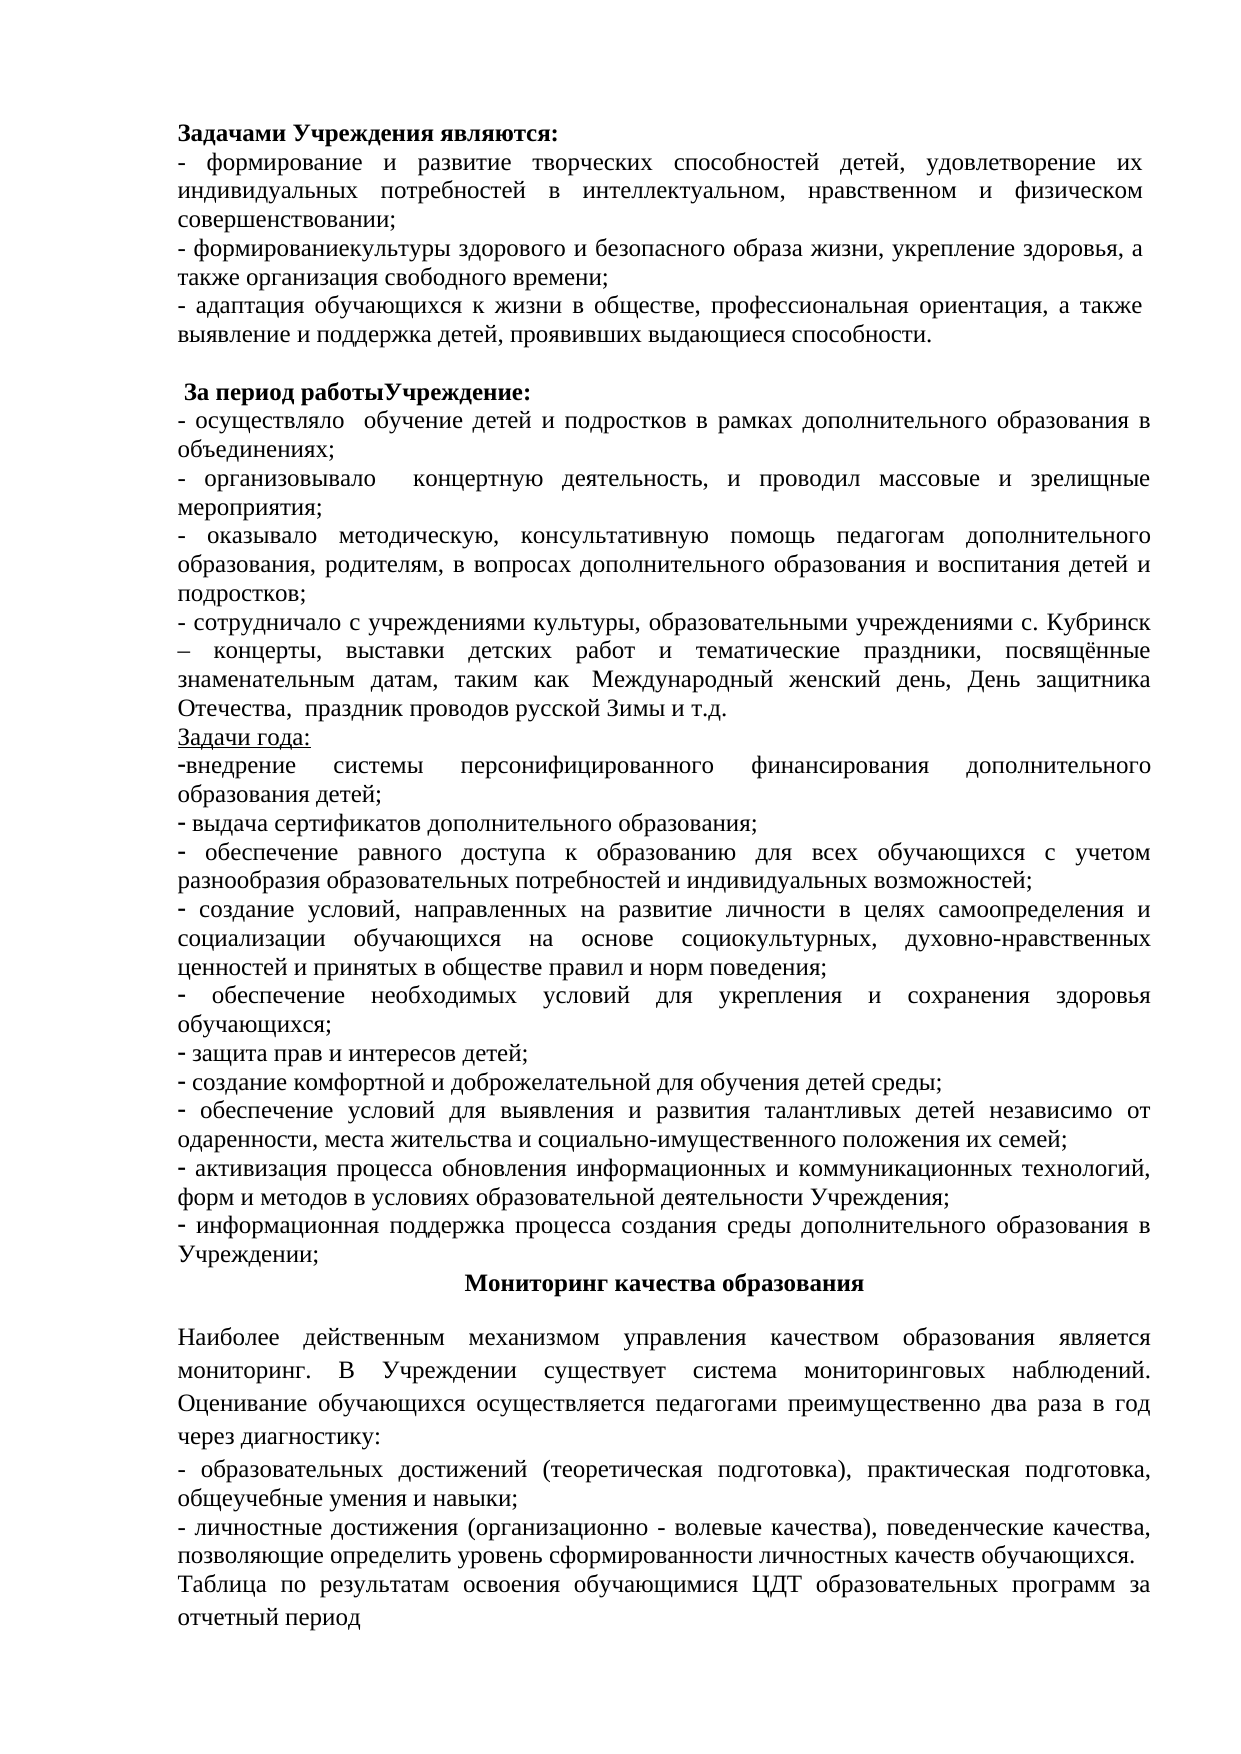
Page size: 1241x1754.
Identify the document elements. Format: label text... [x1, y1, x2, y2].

text защита прав и интересов детей; [177, 1038, 1152, 1067]
text - сотрудничало с учреждениями культуры, образовательными учреждениями с. Кубринск – концерты, выставки детских работ и тематические праздники, посвящённые знаменательным датам, таким как Международный женский день, День защитника Отечества, праздник проводов русской Зимы и т.д. [177, 607, 1152, 722]
text Мониторинг качества образования [177, 1268, 1152, 1297]
text обеспечение равного доступа к образованию для всех обучающихся с учетом разнообразия образовательных потребностей и индивидуальных возможностей; [177, 837, 1152, 894]
text обеспечение условий для выявления и развития талантливых детей независимо от одаренности, места жительства и социально-имущественного положения их семей; [177, 1096, 1152, 1153]
text выдача сертификатов дополнительного образования; [177, 808, 1152, 837]
text создание условий, направленных на развитие личности в целях самоопределения и социализации обучающихся на основе социокультурных, духовно-нравственных ценностей и принятых в обществе правил и норм поведения; [177, 894, 1152, 981]
text - адаптация обучающихся к жизни в обществе, профессиональная ориентация, а также выявление и поддержка детей, проявивших выдающиеся способности. [177, 291, 1144, 348]
text внедрение системы персонифицированного финансирования дополнительного образования детей; [177, 751, 1152, 808]
text - формирование и развитие творческих способностей детей, удовлетворение их индивидуальных потребностей в интеллектуальном, нравственном и физическом совершенствовании; [177, 147, 1144, 233]
text Наиболее действенным механизмом управления качеством образования является мониторинг. В Учреждении существует система мониторинговых наблюдений. Оценивание обучающихся осуществляется педагогами преимущественно два раза в год через диагностику: [177, 1322, 1152, 1450]
text активизация процесса обновления информационных и коммуникационных технологий, форм и методов в условиях образовательной деятельности Учреждения; [177, 1153, 1152, 1211]
text - образовательных достижений (теоретическая подготовка), практическая подготовка, общеучебные умения и навыки; [177, 1454, 1152, 1512]
text - формированиекультуры здорового и безопасного образа жизни, укрепление здоровья, а также организация свободного времени; [177, 233, 1144, 291]
text Таблица по результатам освоения обучающимися ЦДТ образовательных программ за отчетный период [177, 1569, 1152, 1631]
text обеспечение необходимых условий для укрепления и сохранения здоровья обучающихся; [177, 981, 1152, 1038]
text - организовывало концертную деятельность, и проводил массовые и зрелищные мероприятия; [177, 463, 1152, 521]
text - осуществляло обучение детей и подростков в рамках дополнительного образования в объединениях; [177, 406, 1152, 463]
text Задачами Учреждения являются: [177, 118, 1144, 147]
text За период работыУчреждение: [177, 377, 1152, 406]
text - личностные достижения (организационно - волевые качества), поведенческие качества, позволяющие определить уровень сформированности личностных качеств обучающихся. [177, 1512, 1152, 1569]
text Задачи года: [177, 722, 1152, 751]
text - оказывало методическую, консультативную помощь педагогам дополнительного образования, родителям, в вопросах дополнительного образования и воспитания детей и подростков; [177, 521, 1152, 607]
text информационная поддержка процесса создания среды дополнительного образования в Учреждении; [177, 1211, 1152, 1268]
text создание комфортной и доброжелательной для обучения детей среды; [177, 1067, 1152, 1096]
